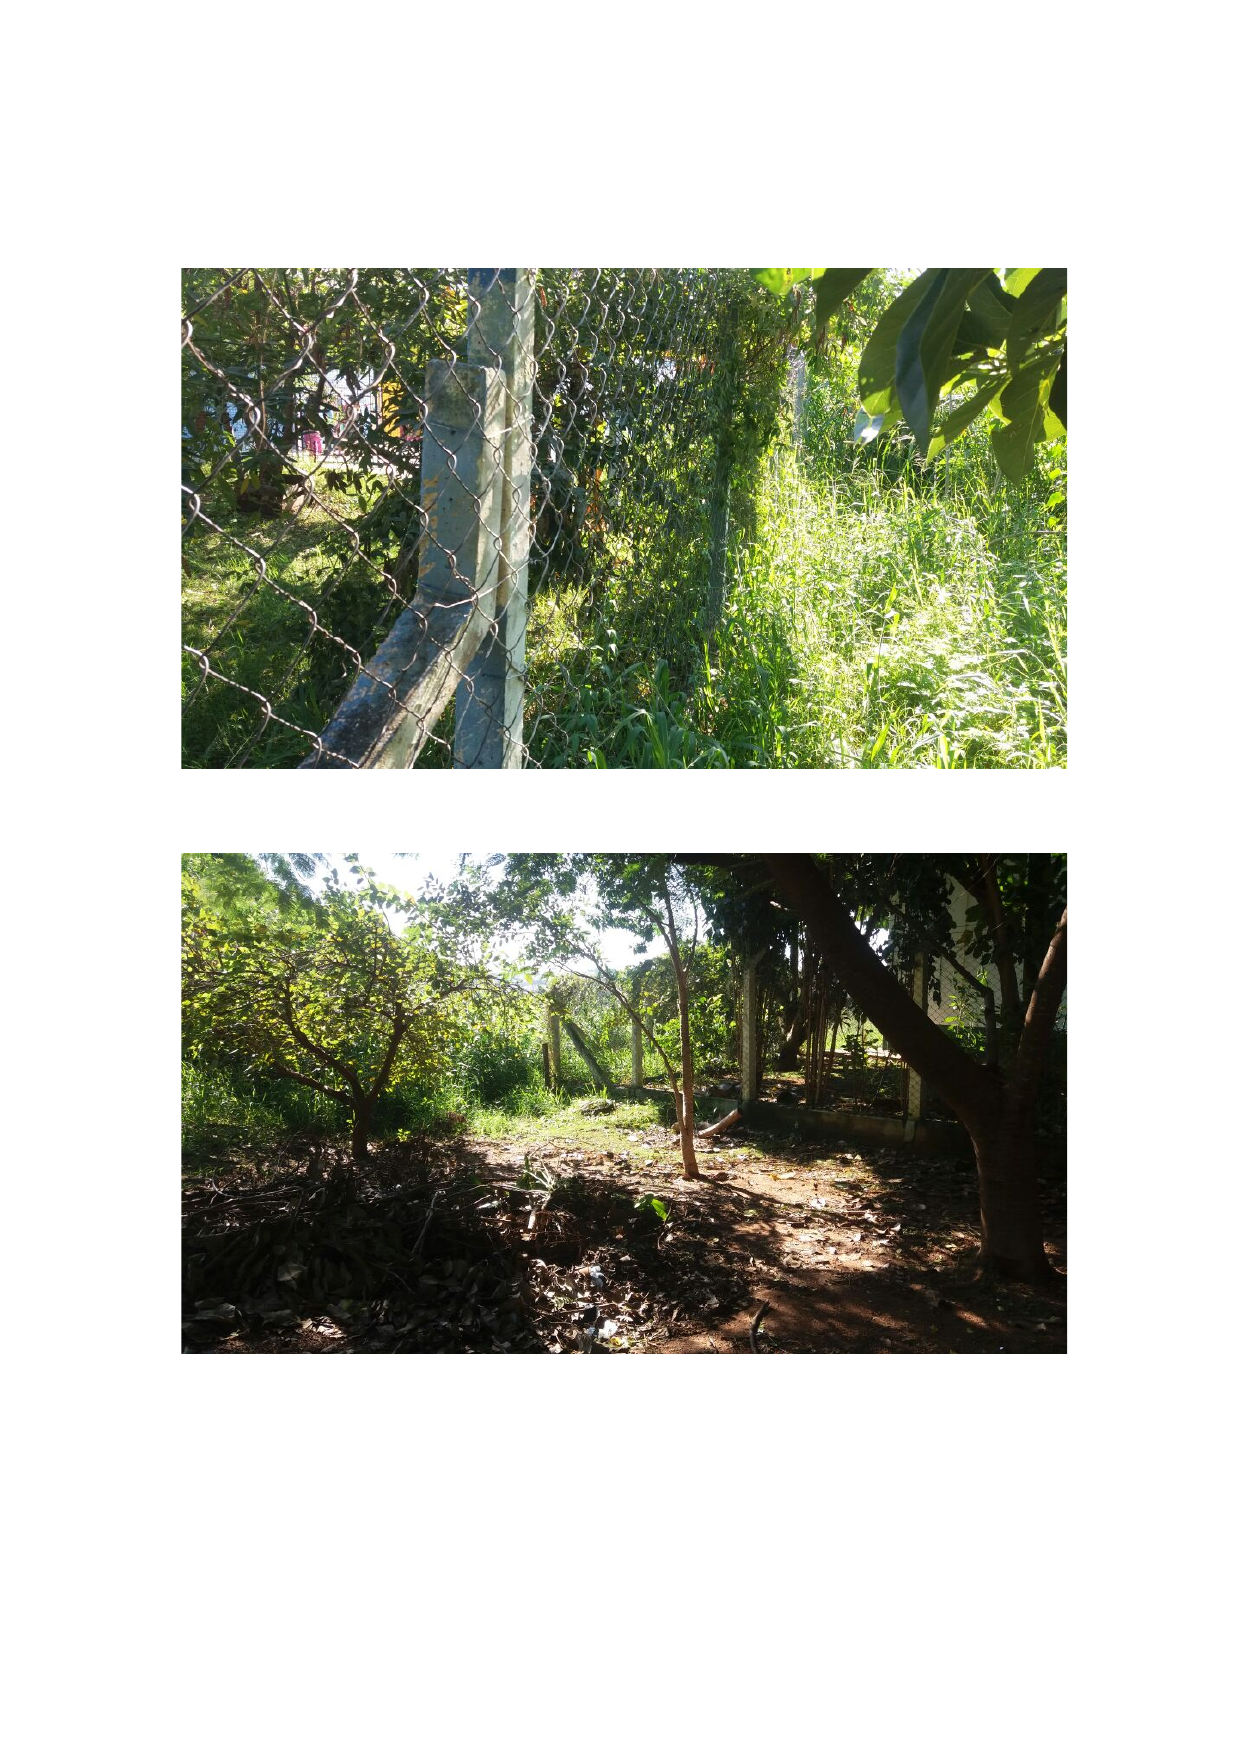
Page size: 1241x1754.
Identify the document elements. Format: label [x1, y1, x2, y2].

picture [181, 853, 1068, 1354]
picture [181, 268, 1068, 769]
